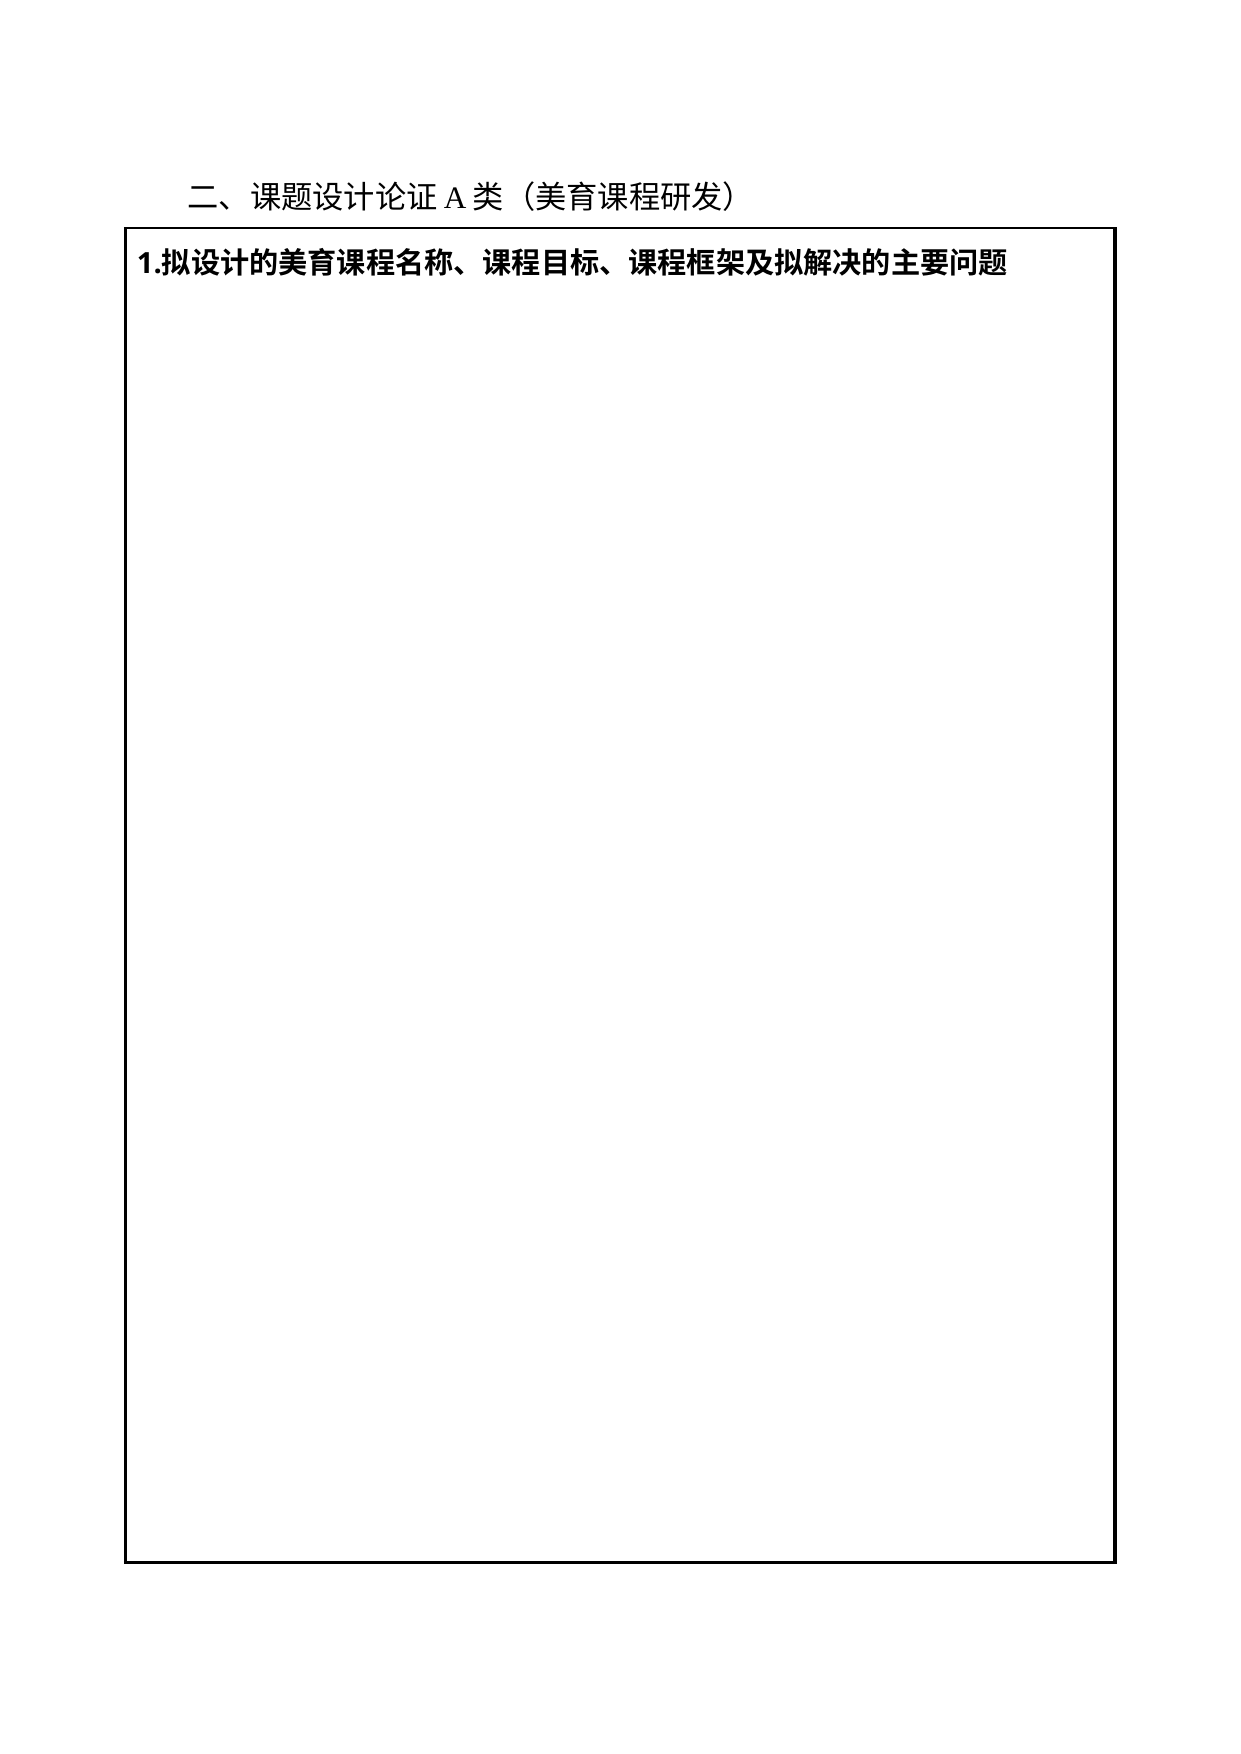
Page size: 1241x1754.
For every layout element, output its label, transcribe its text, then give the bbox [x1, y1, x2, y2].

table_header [127, 229, 1113, 1561]
text 二、课题设计论证A类（美育课程研发） [187, 162, 1053, 227]
